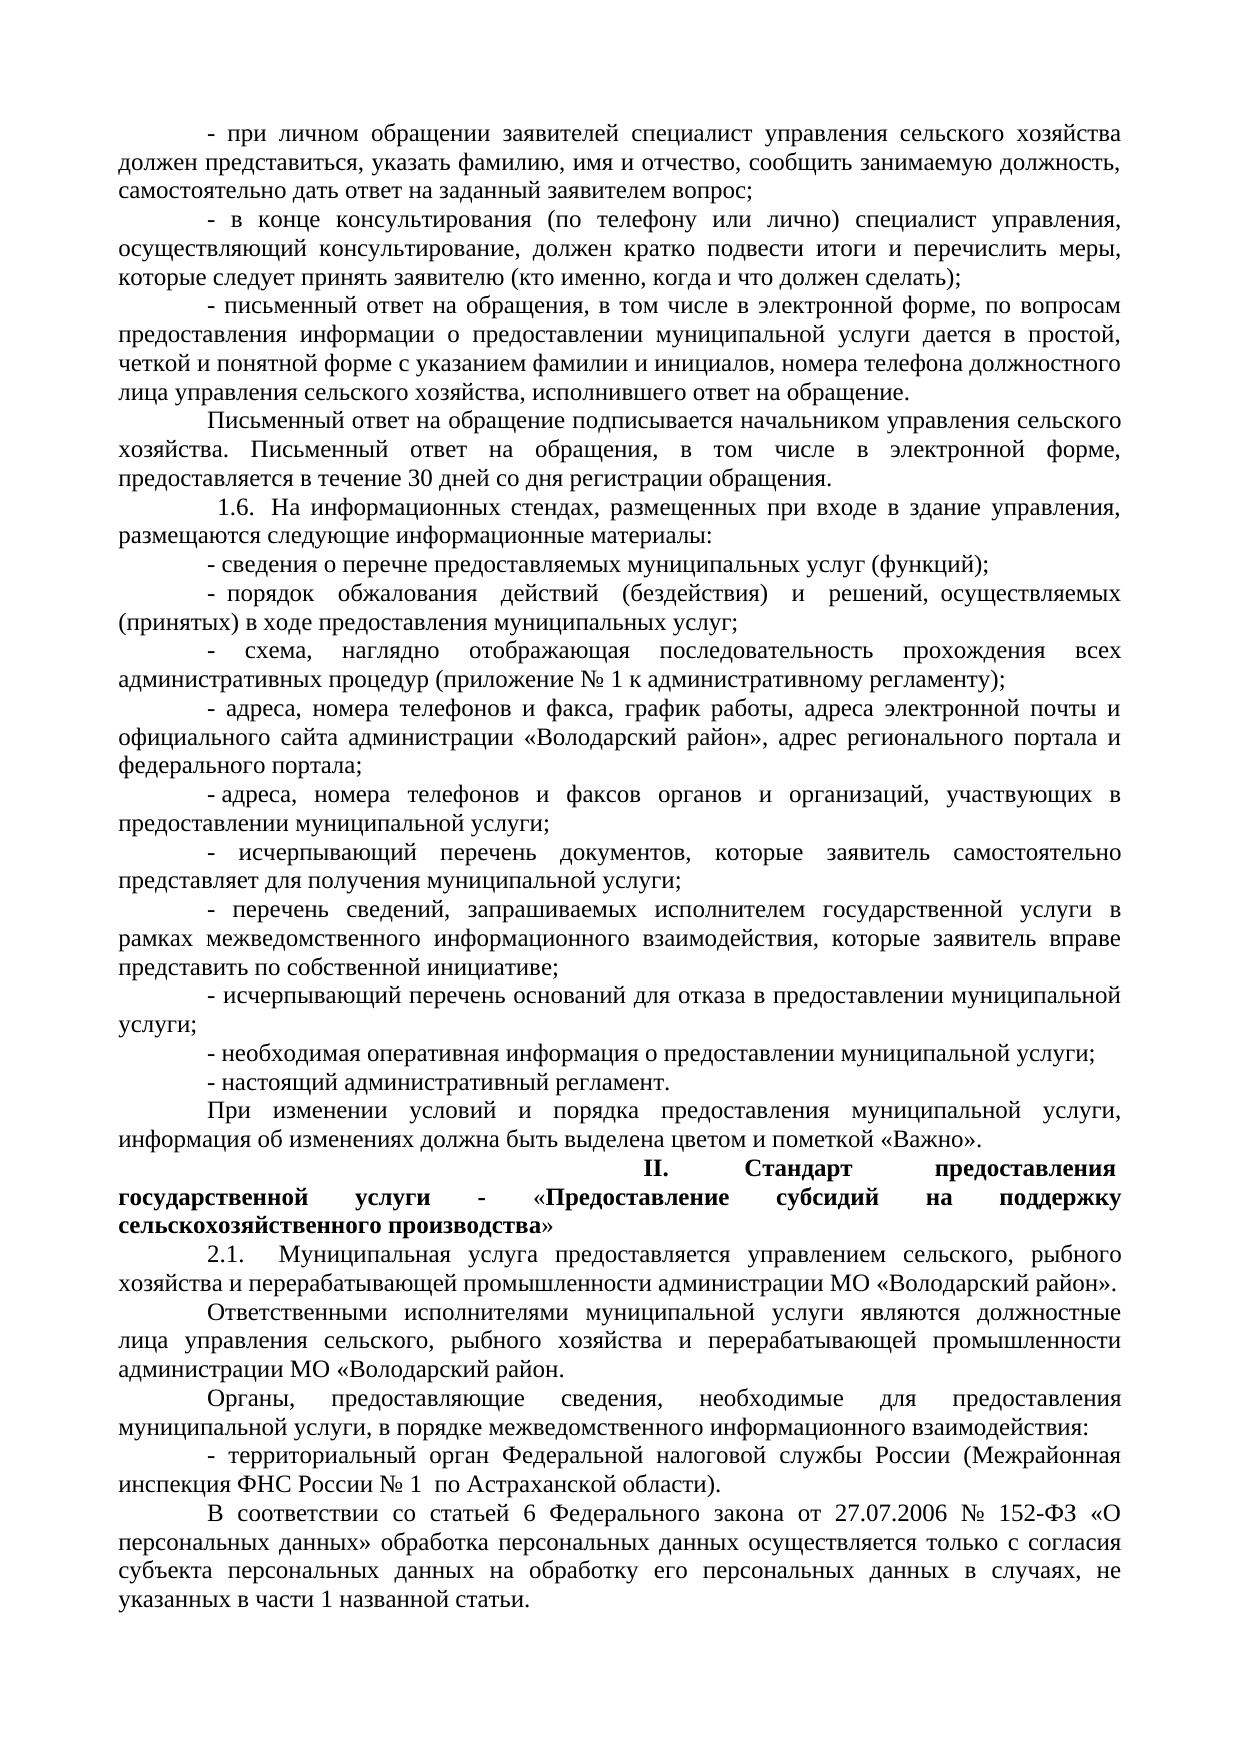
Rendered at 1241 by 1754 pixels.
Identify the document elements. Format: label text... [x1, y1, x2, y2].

text - в конце консультирования (по телефону или лично) специалист управления, осуществляющий консультирование, должен кратко подвести итоги и перечислить меры, которые следует принять заявителю (кто именно, когда и что должен сделать); [118, 204, 1122, 291]
text - порядок обжалования действий (бездействия) и решений, осуществляемых (принятых) в ходе предоставления муниципальных услуг; [118, 578, 1122, 636]
text - исчерпывающий перечень документов, которые заявитель самостоятельно представляет для получения муниципальной услуги; [118, 837, 1122, 894]
text - исчерпывающий перечень оснований для отказа в предоставлении муниципальной услуги; [118, 981, 1122, 1038]
text При изменении условий и порядка предоставления муниципальной услуги, информация об изменениях должна быть выделена цветом и пометкой «Важно». II. Стандарт предоставления государственной услуги - «Предоставление субсидий на поддержку сельскохозяйственного производства» [118, 1096, 1122, 1239]
text Органы, предоставляющие сведения, необходимые для предоставления муниципальной услуги, в порядке межведомственного информационного взаимодействия: [118, 1383, 1122, 1441]
text В соответствии со статьей 6 Федерального закона от 27.07.2006 № 152-ФЗ «О персональных данных» обработка персональных данных осуществляется только с согласия субъекта персональных данных на обработку его персональных данных в случаях, не указанных в части 1 названной статьи. [118, 1498, 1122, 1613]
text - перечень сведений, запрашиваемых исполнителем государственной услуги в рамках межведомственного информационного взаимодействия, которые заявитель вправе представить по собственной инициативе; [118, 894, 1122, 981]
text 1.6. На информационных стендах, размещенных при входе в здание управления, размещаются следующие информационные материалы: [118, 492, 1122, 549]
text - территориальный орган Федеральной налоговой службы России (Межрайонная инспекция ФНС России № 1 по Астраханской области). [118, 1441, 1122, 1498]
text - адреса, номера телефонов и факсов органов и организаций, участвующих в предоставлении муниципальной услуги; [118, 779, 1122, 837]
text - адреса, номера телефонов и факса, график работы, адреса электронной почты и официального сайта администрации «Володарский район», адрес регионального портала и федерального портала; [118, 693, 1122, 779]
text - при личном обращении заявителей специалист управления сельского хозяйства должен представиться, указать фамилию, имя и отчество, сообщить занимаемую должность, самостоятельно дать ответ на заданный заявителем вопрос; [118, 118, 1122, 204]
text Ответственными исполнителями муниципальной услуги являются должностные лица управления сельского, рыбного хозяйства и перерабатывающей промышленности администрации МО «Володарский район. [118, 1297, 1122, 1383]
text - письменный ответ на обращения, в том числе в электронной форме, по вопросам предоставления информации о предоставлении муниципальной услуги дается в простой, четкой и понятной форме с указанием фамилии и инициалов, номера телефона должностного лица управления сельского хозяйства, исполнившего ответ на обращение. [118, 291, 1122, 406]
text 2.1. Муниципальная услуга предоставляется управлением сельского, рыбного хозяйства и перерабатывающей промышленности администрации МО «Володарский район». [118, 1239, 1122, 1297]
text - схема, наглядно отображающая последовательность прохождения всех административных процедур (приложение № 1 к административному регламенту); [118, 636, 1122, 693]
text - настоящий административный регламент. [118, 1067, 1122, 1096]
text - сведения о перечне предоставляемых муниципальных услуг (функций); [118, 549, 1122, 578]
text - необходимая оперативная информация о предоставлении муниципальной услуги; [118, 1038, 1122, 1067]
text Письменный ответ на обращение подписывается начальником управления сельского хозяйства. Письменный ответ на обращения, в том числе в электронной форме, предоставляется в течение 30 дней со дня регистрации обращения. [118, 406, 1122, 492]
